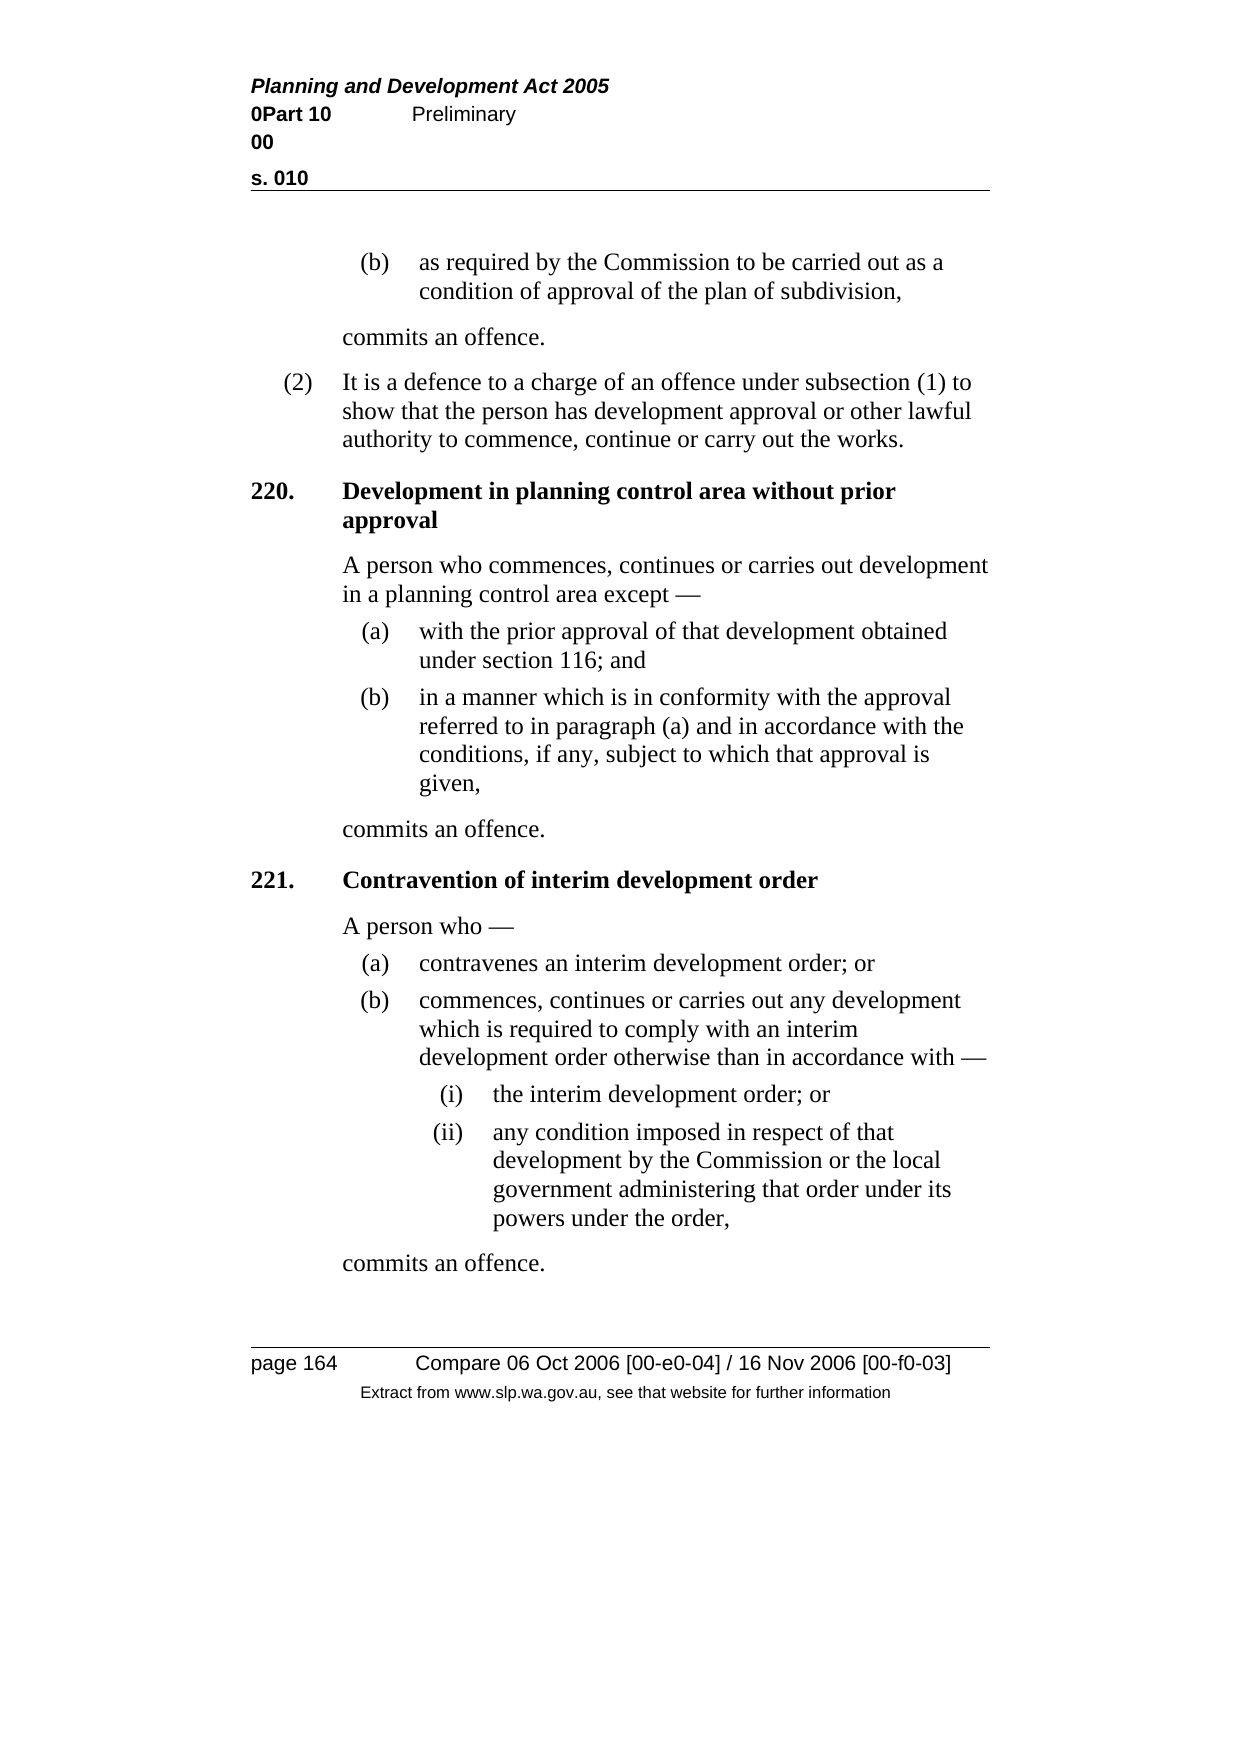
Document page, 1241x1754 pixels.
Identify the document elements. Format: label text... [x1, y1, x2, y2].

text commits an offence. [251, 322, 990, 350]
text commits an offence. [251, 1248, 990, 1277]
subtitle 221. Contravention of interim development order [251, 865, 990, 894]
text A person who — [251, 911, 990, 939]
text (ii) any condition imposed in respect of that development by the Commission or the local government administering that order under its powers under the order, [251, 1117, 990, 1232]
text commits an offence. [251, 814, 990, 842]
text (a) contravenes an interim development order; or [251, 948, 990, 977]
text (2) It is a defence to a charge of an offence under subsection (1) to show that the person has development approval or other lawful authority to commence, continue or carry out the works. [251, 367, 990, 453]
text (i) the interim development order; or [251, 1079, 990, 1108]
text A person who commences, continues or carries out development in a planning control area except — [251, 550, 990, 608]
text (a) with the prior approval of that development obtained under section 116; and [251, 616, 990, 674]
text (b) as required by the Commission to be carried out as a condition of approval of the plan of subdivision, [251, 247, 990, 305]
text (b) in a manner which is in conformity with the approval referred to in paragraph (a) and in accordance with the conditions, if any, subject to which that approval is given, [251, 682, 990, 797]
text (b) commences, continues or carries out any development which is required to comply with an interim development order otherwise than in accordance with — [251, 985, 990, 1071]
subtitle 220. Development in planning control area without prior approval [251, 476, 990, 534]
